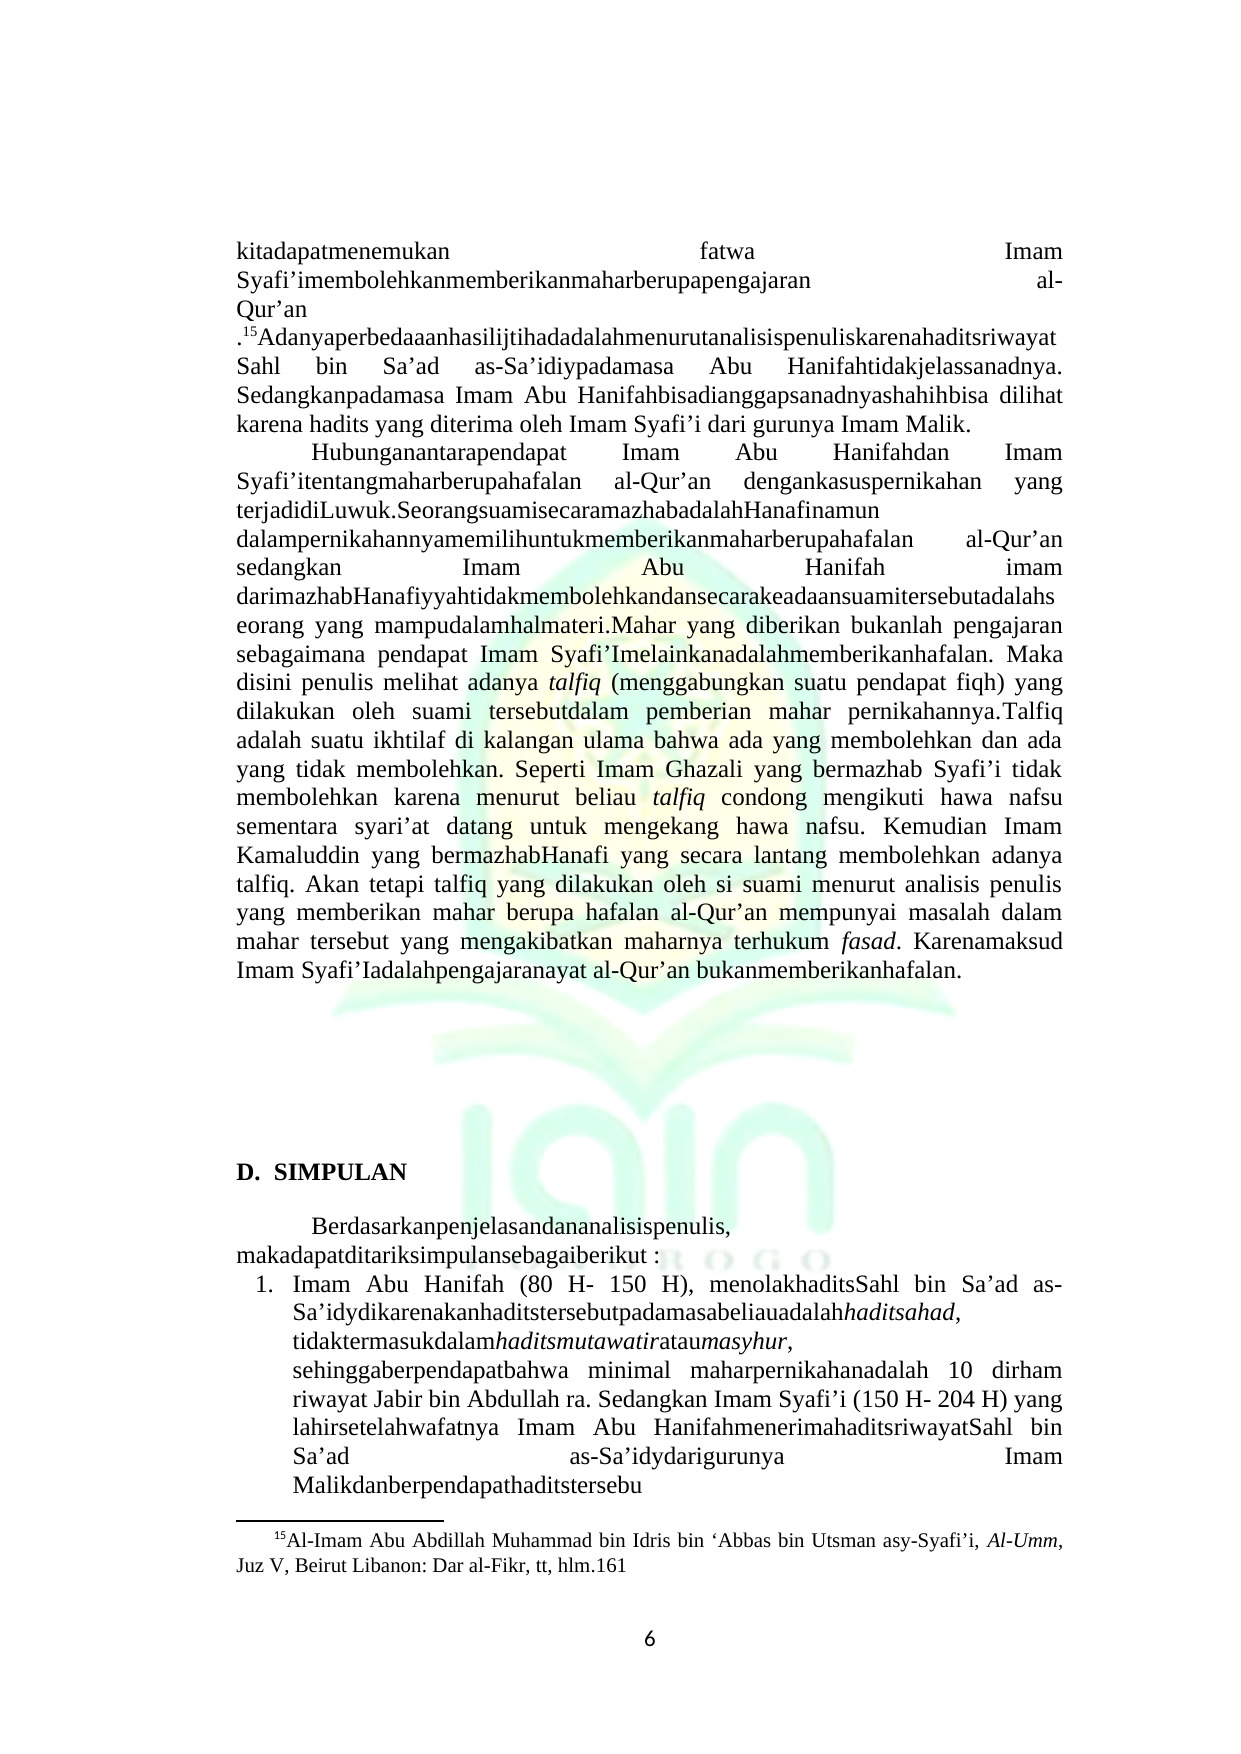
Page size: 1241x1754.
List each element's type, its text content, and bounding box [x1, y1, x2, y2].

list SIMPULAN [236, 1157, 1063, 1186]
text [236, 236, 1063, 437]
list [255, 1269, 1063, 1499]
text Hubunganantarapendapat Imam Abu Hanifahdan Imam Syafi’itentangmaharberupahafalan al-Qur’an dengankasuspernikahan yang terjadidiLuwuk.SeorangsuamisecaramazhabadalahHanafinamun dalampernikahannyamemilihuntukmemberikanmaharberupahafalan al-Qur’an sedangkan Imam Abu Hanifah imam darimazhabHanafiyyahtidakmembolehkandansecarakeadaansuamitersebutadalahseorang yang mampudalamhalmateri.Mahar yang diberikan bukanlah pengajaran sebagaimana pendapat Imam Syafi’Imelainkanadalahmemberikanhafalan. Maka disini penulis melihat adanya talfiq (menggabungkan suatu pendapat fiqh) yang dilakukan oleh suami tersebutdalam pemberian mahar pernikahannya.Talfiq adalah suatu ikhtilaf di kalangan ulama bahwa ada yang membolehkan dan ada yang tidak membolehkan. Seperti Imam Ghazali yang bermazhab Syafi’i tidak membolehkan karena menurut beliau talfiq condong mengikuti hawa nafsu sementara syari’at datang untuk mengekang hawa nafsu. Kemudian Imam Kamaluddin yang bermazhabHanafi yang secara lantang membolehkan adanya talfiq. Akan tetapi talfiq yang dilakukan oleh si suami menurut analisis penulis yang memberikan mahar berupa hafalan al-Qur’an mempunyai masalah dalam mahar tersebut yang mengakibatkan maharnya terhukum fasad. Karenamaksud Imam Syafi’Iadalahpengajaranayat al-Qur’an bukanmemberikanhafalan. [236, 437, 1063, 984]
text Berdasarkanpenjelasandananalisispenulis, makadapatditariksimpulansebagaiberikut : [236, 1211, 1063, 1269]
